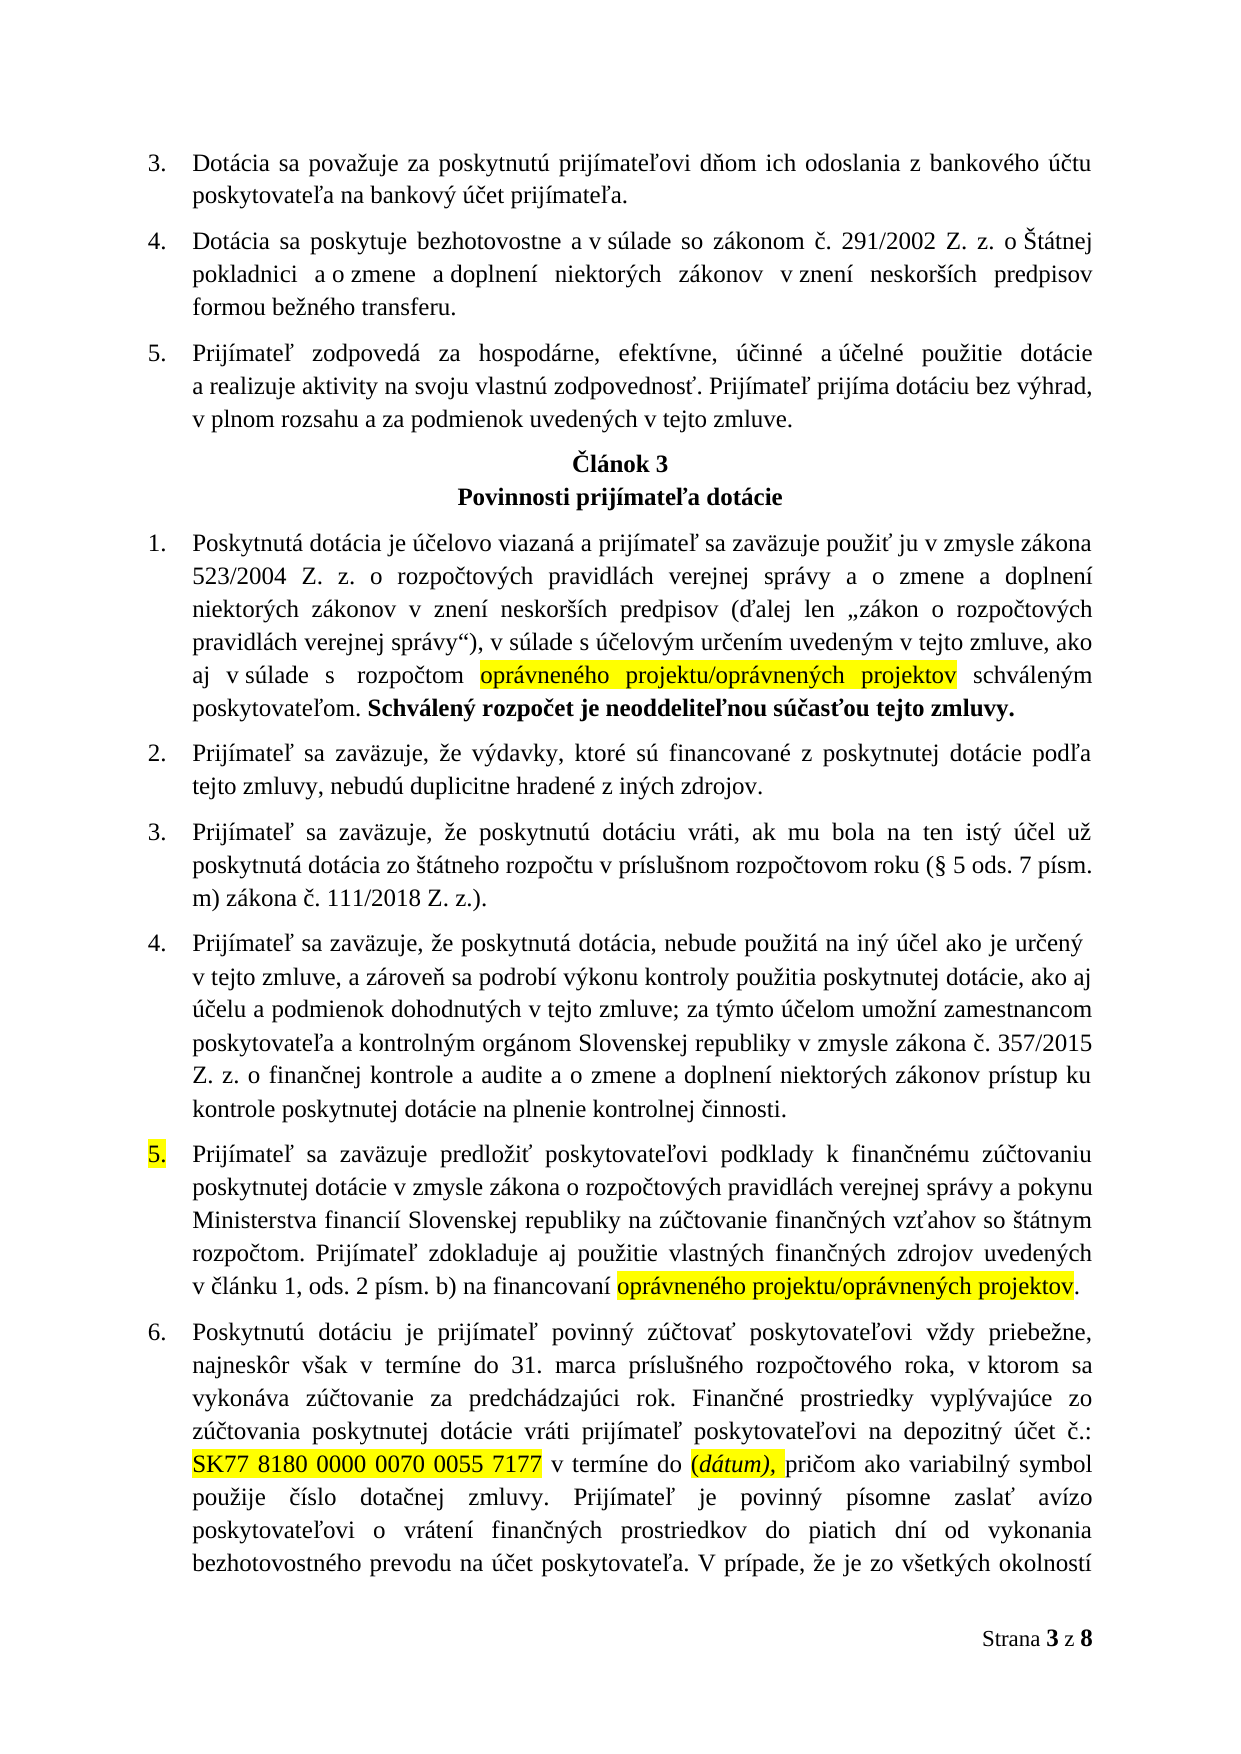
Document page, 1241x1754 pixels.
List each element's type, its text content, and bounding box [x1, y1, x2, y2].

list Dotácia sa považuje za poskytnutú prijímateľovi dňom ich odoslania z bankového účtu poskytovateľa na bankový účet prijímateľa. [148, 148, 1093, 209]
list Prijímateľ sa zaväzuje, že výdavky, ktoré sú financované z poskytnutej dotácie podľa tejto zmluvy, nebudú duplicitne hradené z iných zdrojov. [148, 738, 1093, 800]
list Prijímateľ sa zaväzuje, že poskytnutá dotácia, nebude použitá na iný účel ako je určený v tejto zmluve, a zároveň sa podrobí výkonu kontroly použitia poskytnutej dotácie, ako aj účelu a podmienok dohodnutých v tejto zmluve; za týmto účelom umožní zamestnancom poskytovateľa a kontrolným orgánom Slovenskej republiky v zmysle zákona č. 357/2015 Z. z. o finančnej kontrole a audite a o zmene a doplnení niektorých zákonov prístup ku kontrole poskytnutej dotácie na plnenie kontrolnej činnosti. [148, 928, 1093, 1122]
list Dotácia sa poskytuje bezhotovostne a v súlade so zákonom č. 291/2002 Z. z. o Štátnej pokladnici a o zmene a doplnení niektorých zákonov v znení neskorších predpisov formou bežného transferu. [148, 226, 1093, 321]
text Článok 3 [148, 449, 1093, 478]
list Prijímateľ sa zaväzuje, že poskytnutú dotáciu vráti, ak mu bola na ten istý účel už poskytnutá dotácia zo štátneho rozpočtu v príslušnom rozpočtovom roku (§ 5 ods. 7 písm. m) zákona č. 111/2018 Z. z.). [148, 817, 1093, 912]
list Prijímateľ zodpovedá za hospodárne, efektívne, účinné a účelné použitie dotácie a realizuje aktivity na svoju vlastnú zodpovednosť. Prijímateľ prijíma dotáciu bez výhrad, v plnom rozsahu a za podmienok uvedených v tejto zmluve. [148, 338, 1093, 432]
list Poskytnutá dotácia je účelovo viazaná a prijímateľ sa zaväzuje použiť ju v zmysle zákona 523/2004 Z. z. o rozpočtových pravidlách verejnej správy a o zmene a doplnení niektorých zákonov v znení neskorších predpisov (ďalej len „zákon o rozpočtových pravidlách verejnej správy“), v súlade s účelovým určením uvedeným v tejto zmluve, ako aj v súlade s rozpočtom oprávneného projektu/oprávnených projektov schváleným poskytovateľom. Schválený rozpočet je neoddeliteľnou súčasťou tejto zmluvy. [148, 528, 1093, 722]
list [148, 1317, 1093, 1577]
text Povinnosti prijímateľa dotácie [148, 482, 1093, 511]
list Prijímateľ sa zaväzuje predložiť poskytovateľovi podklady k finančnému zúčtovaniu poskytnutej dotácie v zmysle zákona o rozpočtových pravidlách verejnej správy a pokynu Ministerstva financií Slovenskej republiky na zúčtovanie finančných vzťahov so štátnym rozpočtom. Prijímateľ zdokladuje aj použitie vlastných finančných zdrojov uvedených v článku 1, ods. 2 písm. b) na financovaní oprávneného projektu/oprávnených projektov. [148, 1139, 1093, 1300]
